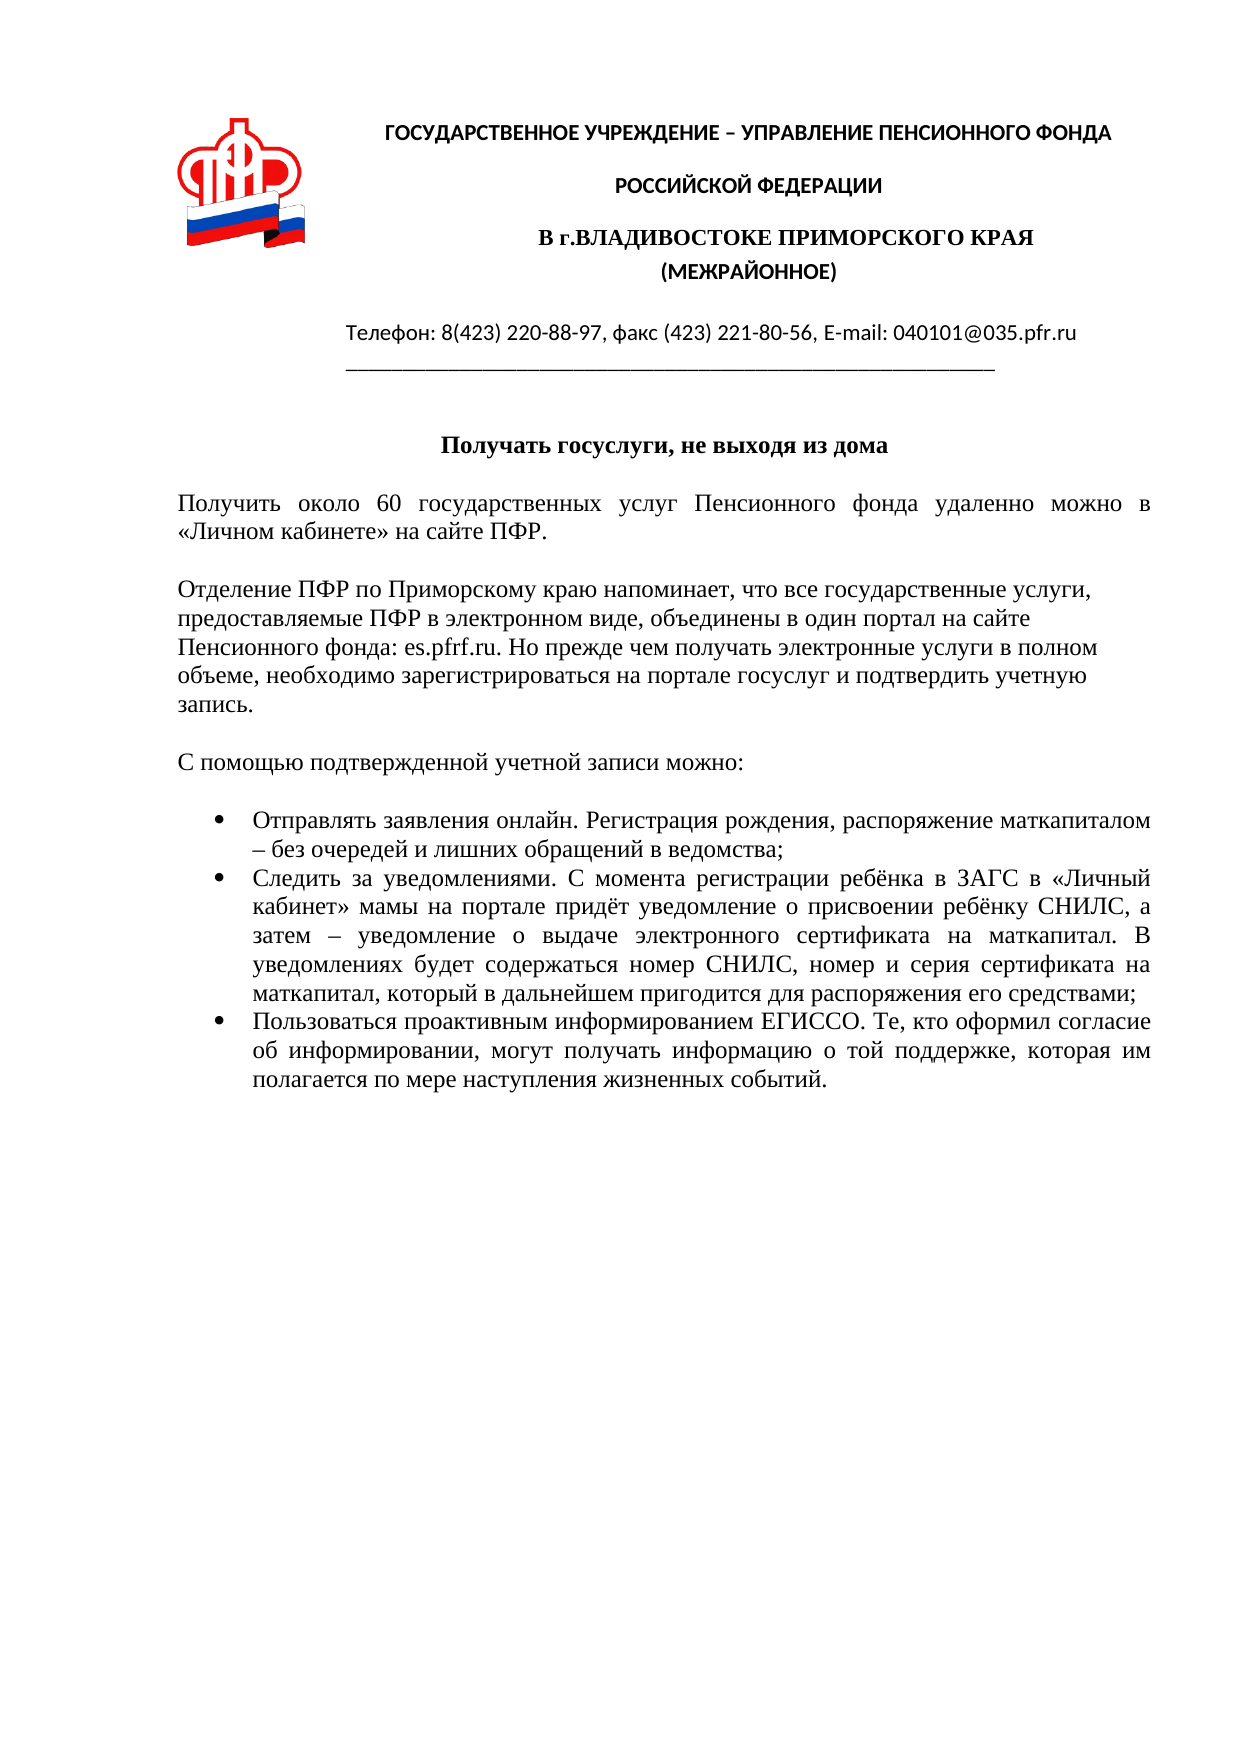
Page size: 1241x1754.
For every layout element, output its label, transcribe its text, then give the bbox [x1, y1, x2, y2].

list Отправлять заявления онлайн. Регистрация рождения, распоряжение маткапиталом – без очередей и лишних обращений в ведомства; [215, 805, 1152, 863]
text Отделение ПФР по Приморскому краю напоминает, что все государственные услуги, предоставляемые ПФР в электронном виде, объединены в один портал на сайте Пенсионного фонда: es.pfrf.ru. Но прежде чем получать электронные услуги в полном объеме, необходимо зарегистрироваться на портале госуслуг и подтвердить учетную запись. [177, 574, 1152, 718]
list Пользоваться проактивным информированием ЕГИССО. Те, кто оформил согласие об информировании, могут получать информацию о той поддержке, которая им полагается по мере наступления жизненных событий. [215, 1006, 1152, 1093]
table_header ГОСУДАРСТВЕННОЕ УЧРЕЖДЕНИЕ – УПРАВЛЕНИЕ ПЕНСИОННОГО ФОНДА РОССИЙСКОЙ ФЕДЕРАЦИИ В г.ВЛАДИВОСТОКЕ ПРИМОРСКОГО КРАЯ (МЕЖРАЙОННОЕ) Телефон: 8(423) 220-88-97, факс (423) 221-80-56, E-mail: 040101@035.pfr.ru _________________________________________________________ [334, 118, 1163, 374]
list Следить за уведомлениями. С момента регистрации ребёнка в ЗАГС в «Личный кабинет» мамы на портале придёт уведомление о присвоении ребёнку СНИЛС, а затем – уведомление о выдаче электронного сертификата на маткапитал. В уведомлениях будет содержаться номер СНИЛС, номер и серия сертификата на маткапитал, который в дальнейшем пригодится для распоряжения его средствами; [215, 863, 1152, 1006]
text Получать госуслуги, не выходя из дома [177, 430, 1152, 458]
picture [177, 118, 324, 248]
text Получить около 60 государственных услуг Пенсионного фонда удаленно можно в «Личном кабинете» на сайте ПФР. [177, 488, 1152, 545]
text С помощью подтвержденной учетной записи можно: [177, 747, 1152, 776]
table_header [166, 118, 334, 374]
